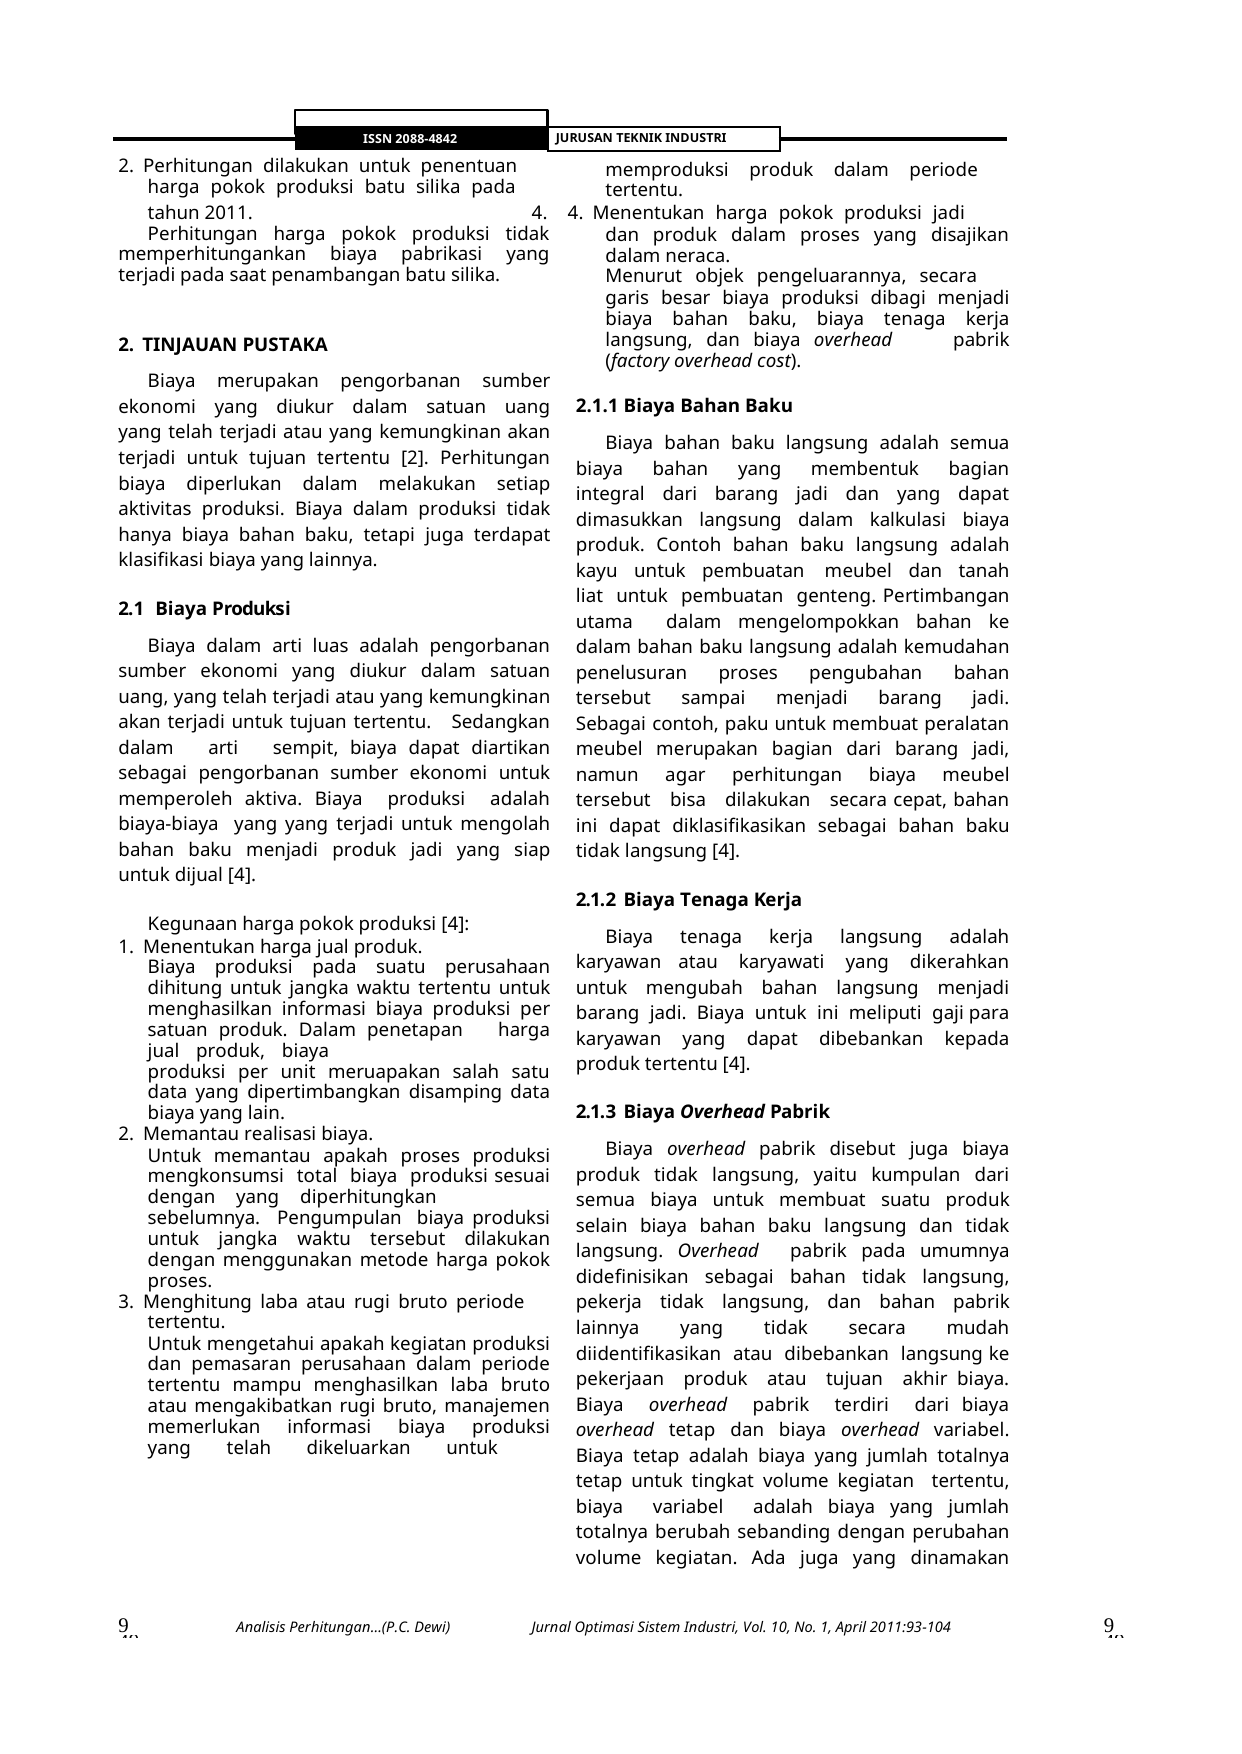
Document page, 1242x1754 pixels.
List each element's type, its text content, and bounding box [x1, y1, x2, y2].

text 2.1 Biaya Produksi [118, 595, 547, 620]
text produksi per unit meruapakan salah satu data yang dipertimbangkan disamping data biaya yang lain. [147, 1061, 550, 1124]
text Kegunaan harga pokok produksi [4]: [147, 910, 499, 936]
text Biaya merupakan pengorbanan sumber ekonomi yang diukur dalam satuan uang yang telah terjadi atau yang kemungkinan akan terjadi untuk tujuan tertentu [2]. Perhitungan biaya diperlukan dalam melakukan setiap aktivitas produksi. Biaya dalam produksi tidak hanya biaya bahan baku, tetapi juga terdapat klasifikasi biaya yang lainnya. [118, 368, 550, 572]
text memproduksi produk dalam periode tertentu. [605, 159, 1009, 201]
text 2. Perhitungan dilakukan untuk penentuan harga pokok produksi batu silika pada [118, 156, 550, 197]
table_header [113, 126, 295, 136]
text dan produk dalam proses yang disajikan dalam neraca. [605, 224, 1009, 266]
text 2.1.2 Biaya Tenaga Kerja [576, 886, 1067, 911]
table_cell [781, 141, 1007, 150]
table_header [781, 126, 1007, 136]
text Menurut objek pengeluarannya, secara [605, 266, 1008, 287]
text Untuk memantau apakah proses produksi mengkonsumsi total biaya produksi sesuai dengan yang diperhitungkan [147, 1145, 550, 1208]
text sebelumnya. Pengumpulan biaya produksi untuk jangka waktu tersebut dilakukan dengan menggunakan metode harga pokok proses. [147, 1208, 550, 1291]
text garis besar biaya produksi dibagi menjadi biaya bahan baku, biaya tenaga kerja langsung, dan biaya overhead pabrik (factory overhead cost). [605, 288, 1009, 371]
text 2. Memantau realisasi biaya. [118, 1124, 547, 1145]
text Biaya produksi pada suatu perusahaan dihitung untuk jangka waktu tertentu untuk menghasilkan informasi biaya produksi per satuan produk. Dalam penetapan harga jual produk, biaya [147, 957, 550, 1061]
text 2.1.3 Biaya Overhead Pabrik [576, 1099, 1067, 1124]
table_header JURUSAN TEKNIK INDUSTRI [549, 128, 779, 150]
text 2. TINJAUAN PUSTAKA [118, 331, 547, 356]
text 4. 4. Menentukan harga pokok produksi jadi [531, 201, 1067, 222]
text Biaya bahan baku langsung adalah semua biaya bahan yang membentuk bagian integral dari barang jadi dan yang dapat dimasukkan langsung dalam kalkulasi biaya produk. Contoh bahan baku langsung adalah kayu untuk pembuatan meubel dan tanah liat untuk pembuatan genteng. Pertimbangan utama dalam mengelompokkan bahan ke dalam bahan baku langsung adalah kemudahan penelusuran proses pengubahan bahan tersebut sampai menjadi barang jadi. Sebagai contoh, paku untuk membuat peralatan meubel merupakan bagian dari barang jadi, namun agar perhitungan biaya meubel tersebut bisa dilakukan secara cepat, bahan ini dapat diklasifikasikan sebagai bahan baku tidak langsung [4]. [576, 429, 1009, 863]
text Untuk mengetahui apakah kegiatan produksi dan pemasaran perusahaan dalam periode tertentu mampu menghasilkan laba bruto atau mengakibatkan rugi bruto, manajemen memerlukan informasi biaya produksi yang telah dikeluarkan untuk [147, 1333, 550, 1458]
text Biaya tenaga kerja langsung adalah karyawan atau karyawati yang dikerahkan untuk mengubah bahan langsung menjadi barang jadi. Biaya untuk ini meliputi gaji para karyawan yang dapat dibebankan kepada produk tertentu [4]. [576, 923, 1009, 1076]
text 1. Menentukan harga jual produk. [118, 936, 547, 956]
text 2.1.1 Biaya Bahan Baku [576, 392, 1067, 418]
text Perhitungan harga pokok produksi tidak memperhitungankan biaya pabrikasi yang terjadi pada saat penambangan batu silika. [118, 223, 549, 286]
text 3. Menghitung laba atau rugi bruto periode tertentu. [118, 1291, 550, 1333]
table_cell [113, 141, 295, 150]
text Biaya dalam arti luas adalah pengorbanan sumber ekonomi yang diukur dalam satuan uang, yang telah terjadi atau yang kemungkinan akan terjadi untuk tujuan tertentu. Sedangkan dalam arti sempit, biaya dapat diartikan sebagai pengorbanan sumber ekonomi untuk memperoleh aktiva. Biaya produksi adalah biaya-biaya yang yang terjadi untuk mengolah bahan baku menjadi produk jadi yang siap untuk dijual [4]. [118, 632, 550, 887]
table_header ISSN 2088-4842 [295, 126, 547, 150]
text tahun 2011. [147, 201, 268, 222]
